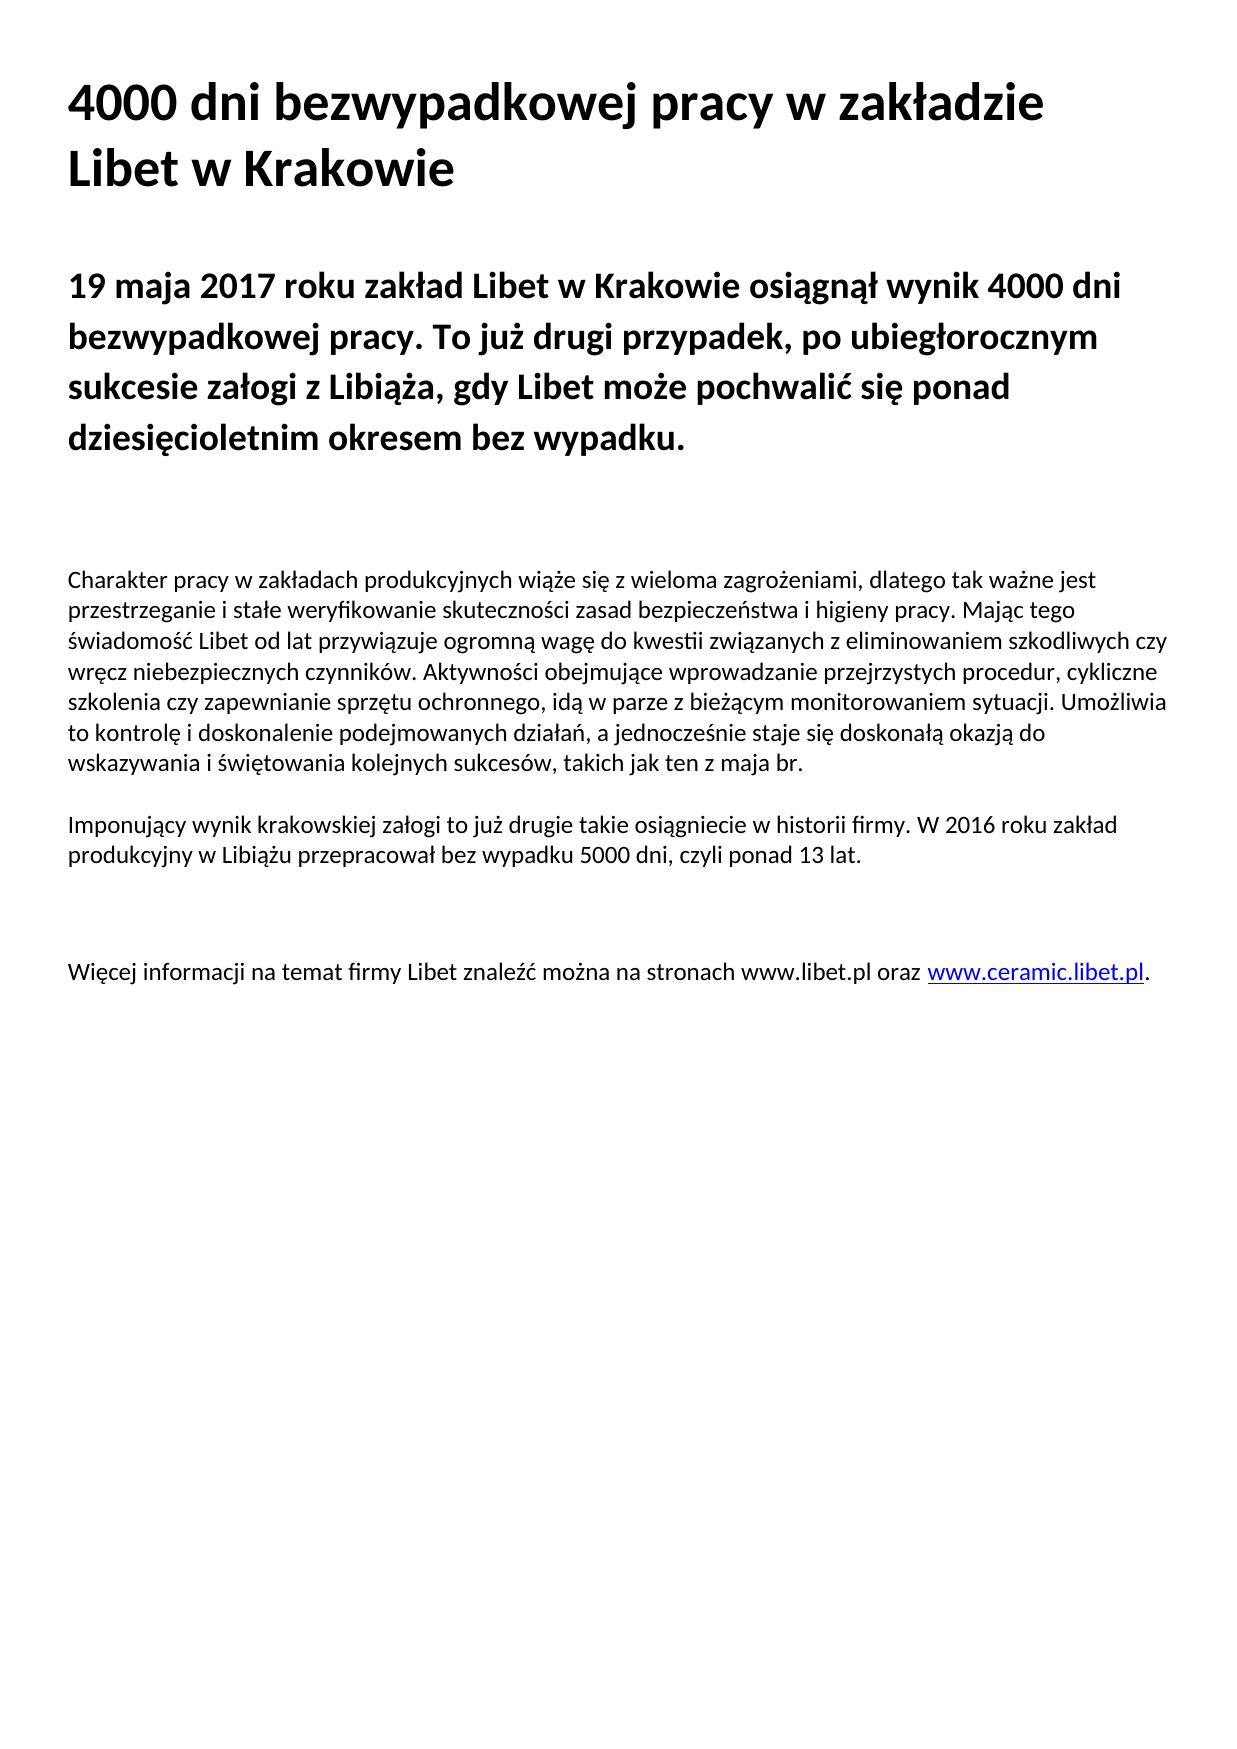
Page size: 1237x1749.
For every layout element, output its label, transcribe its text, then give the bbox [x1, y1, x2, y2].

text Imponujący wynik krakowskiej załogi to już drugie takie osiągniecie w historii firmy. W 2016 roku zakład produkcyjny w Libiążu przepracował bez wypadku 5000 dni, czyli ponad 13 lat. [68, 809, 1169, 870]
text 19 maja 2017 roku zakład Libet w Krakowie osiągnął wynik 4000 dni bezwypadkowej pracy. To już drugi przypadek, po ubiegłorocznym sukcesie załogi z Libiąża, gdy Libet może pochwalić się ponad dziesięcioletnim okresem bez wypadku. [68, 262, 1169, 459]
text Więcej informacji na temat firmy Libet znaleźć można na stronach www.libet.pl oraz www.ceramic.libet.pl. [68, 957, 1169, 987]
text 4000 dni bezwypadkowej pracy w zakładzie Libet w Krakowie [68, 68, 1169, 200]
text Charakter pracy w zakładach produkcyjnych wiąże się z wieloma zagrożeniami, dlatego tak ważne jest przestrzeganie i stałe weryfikowanie skuteczności zasad bezpieczeństwa i higieny pracy. Mając tego świadomość Libet od lat przywiązuje ogromną wagę do kwestii związanych z eliminowaniem szkodliwych czy wręcz niebezpiecznych czynników. Aktywności obejmujące wprowadzanie przejrzystych procedur, cykliczne szkolenia czy zapewnianie sprzętu ochronnego, idą w parze z bieżącym monitorowaniem sytuacji. Umożliwia to kontrolę i doskonalenie podejmowanych działań, a jednocześnie staje się doskonałą okazją do wskazywania i świętowania kolejnych sukcesów, takich jak ten z maja br. [68, 564, 1169, 778]
